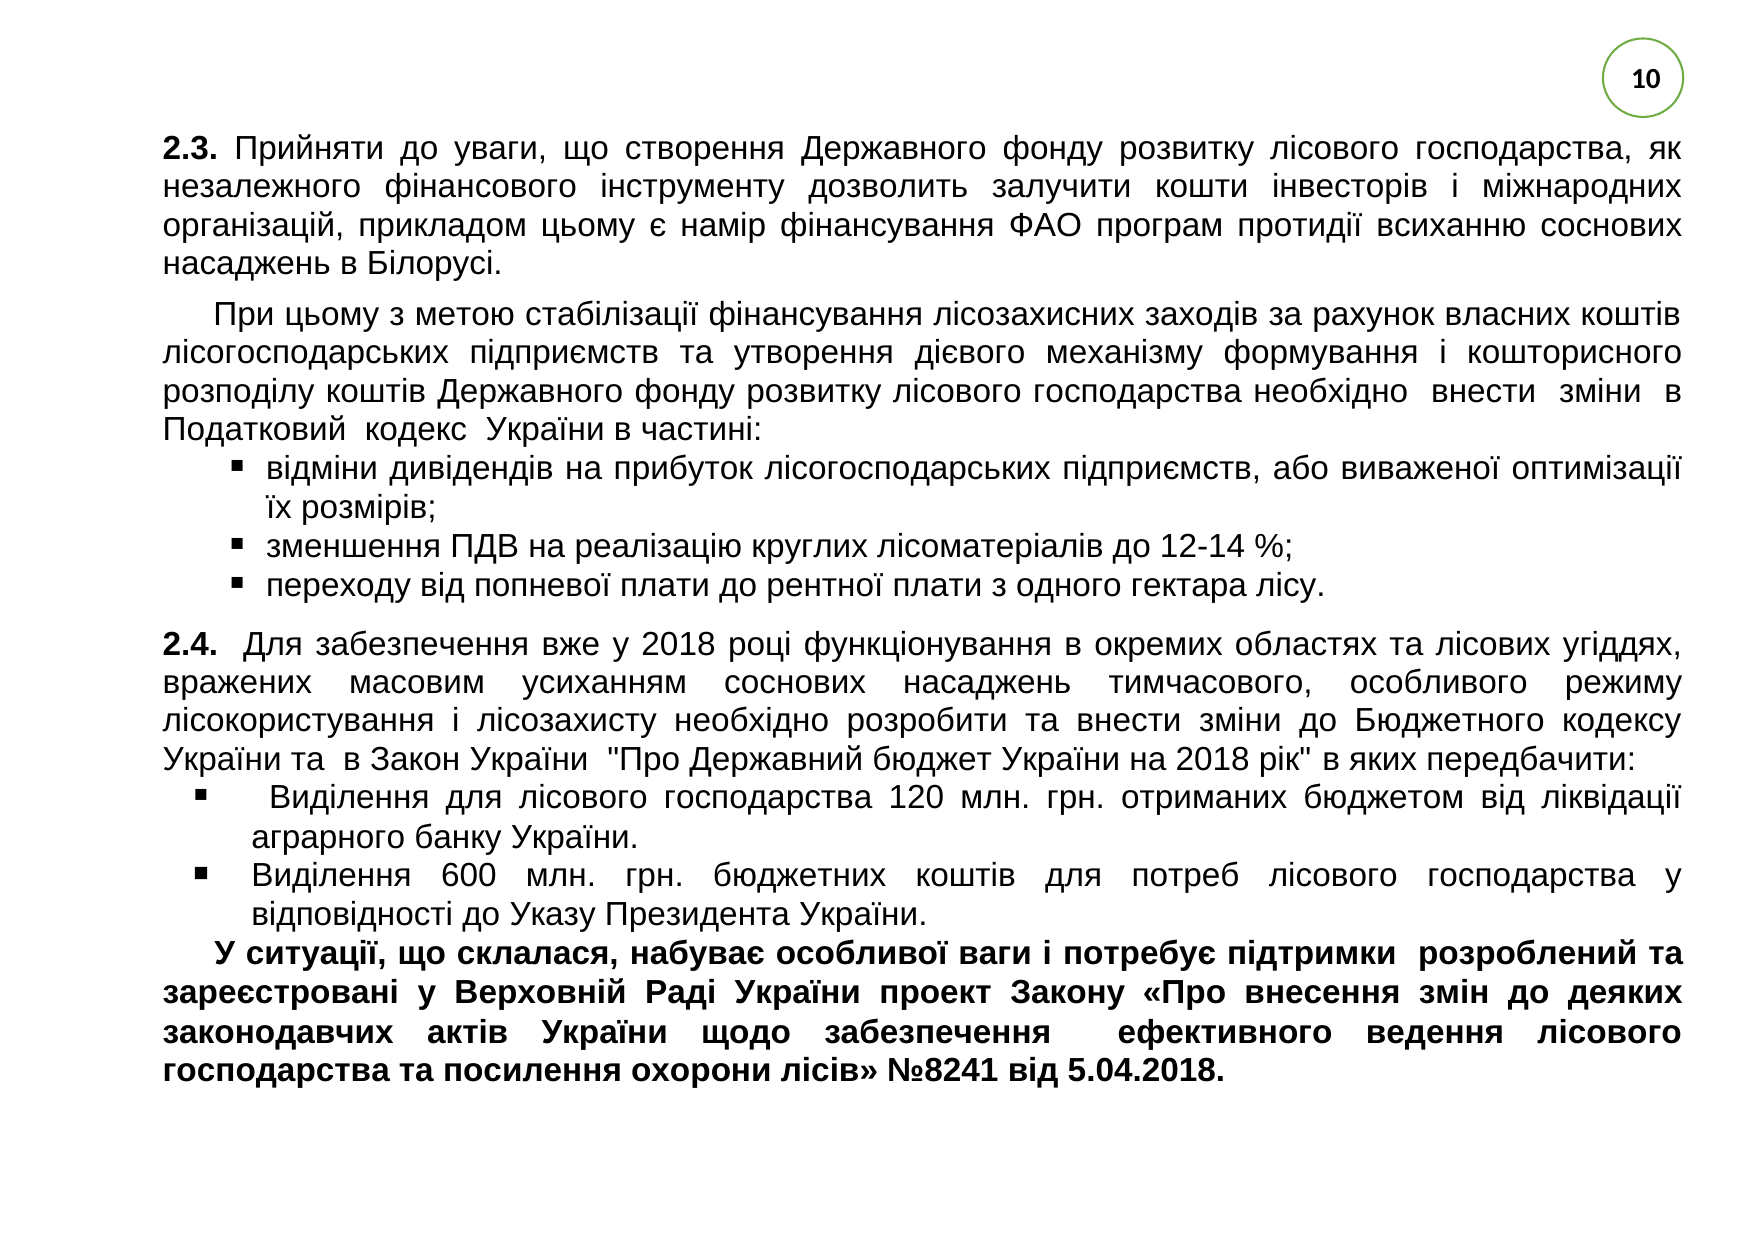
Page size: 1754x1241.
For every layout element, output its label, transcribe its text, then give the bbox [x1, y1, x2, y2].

text 2.4. Для забезпечення вже у 2018 році функціонування в окремих областях та лісових угіддях, вражених масовим усиханням соснових насаджень тимчасового, особливого режиму лісокористування і лісозахисту необхідно розробити та внести зміни до Бюджетного кодексу України та в Закон України "Про Державний бюджет України на 2018 рік" в яких передбачити: [162, 623, 1683, 777]
list зменшення ПДВ на реалізацію круглих лісоматеріалів до 12-14 %; [228, 526, 1683, 565]
list У ситуації, що склалася, набуває особливої ваги і потребує підтримки розроблений та зареєстровані у Верховній Раді України проект Закону «Про внесення змін до деяких законодавчих актів України щодо забезпечення ефективного ведення лісового господарства та посилення охорони лісів» №8241 від 5.04.2018. [162, 933, 1683, 1089]
list відміни дивідендів на прибуток лісогосподарських підприємств, або виваженої оптимізації їх розмірів; [228, 448, 1683, 526]
text При цьому з метою стабілізації фінансування лісозахисних заходів за рахунок власних коштів лісогосподарських підприємств та утворення дієвого механізму формування і кошторисного розподілу коштів Державного фонду розвитку лісового господарства необхідно внести зміни в Податковий кодекс України в частині: [162, 294, 1683, 448]
list Виділення 600 млн. грн. бюджетних коштів для потреб лісового господарства у відповідності до Указу Президента України. [192, 855, 1683, 933]
text 2.3. Прийняти до уваги, що створення Державного фонду розвитку лісового господарства, як незалежного фінансового інструменту дозволить залучити кошти інвесторів і міжнародних організацій, прикладом цьому є намір фінансування ФАО програм протидії всиханню соснових насаджень в Білорусі. [162, 128, 1683, 282]
list переходу від попневої плати до рентної плати з одного гектара лісу. [228, 565, 1683, 604]
list Виділення для лісового господарства 120 млн. грн. отриманих бюджетом від ліквідації аграрного банку України. [192, 777, 1683, 855]
